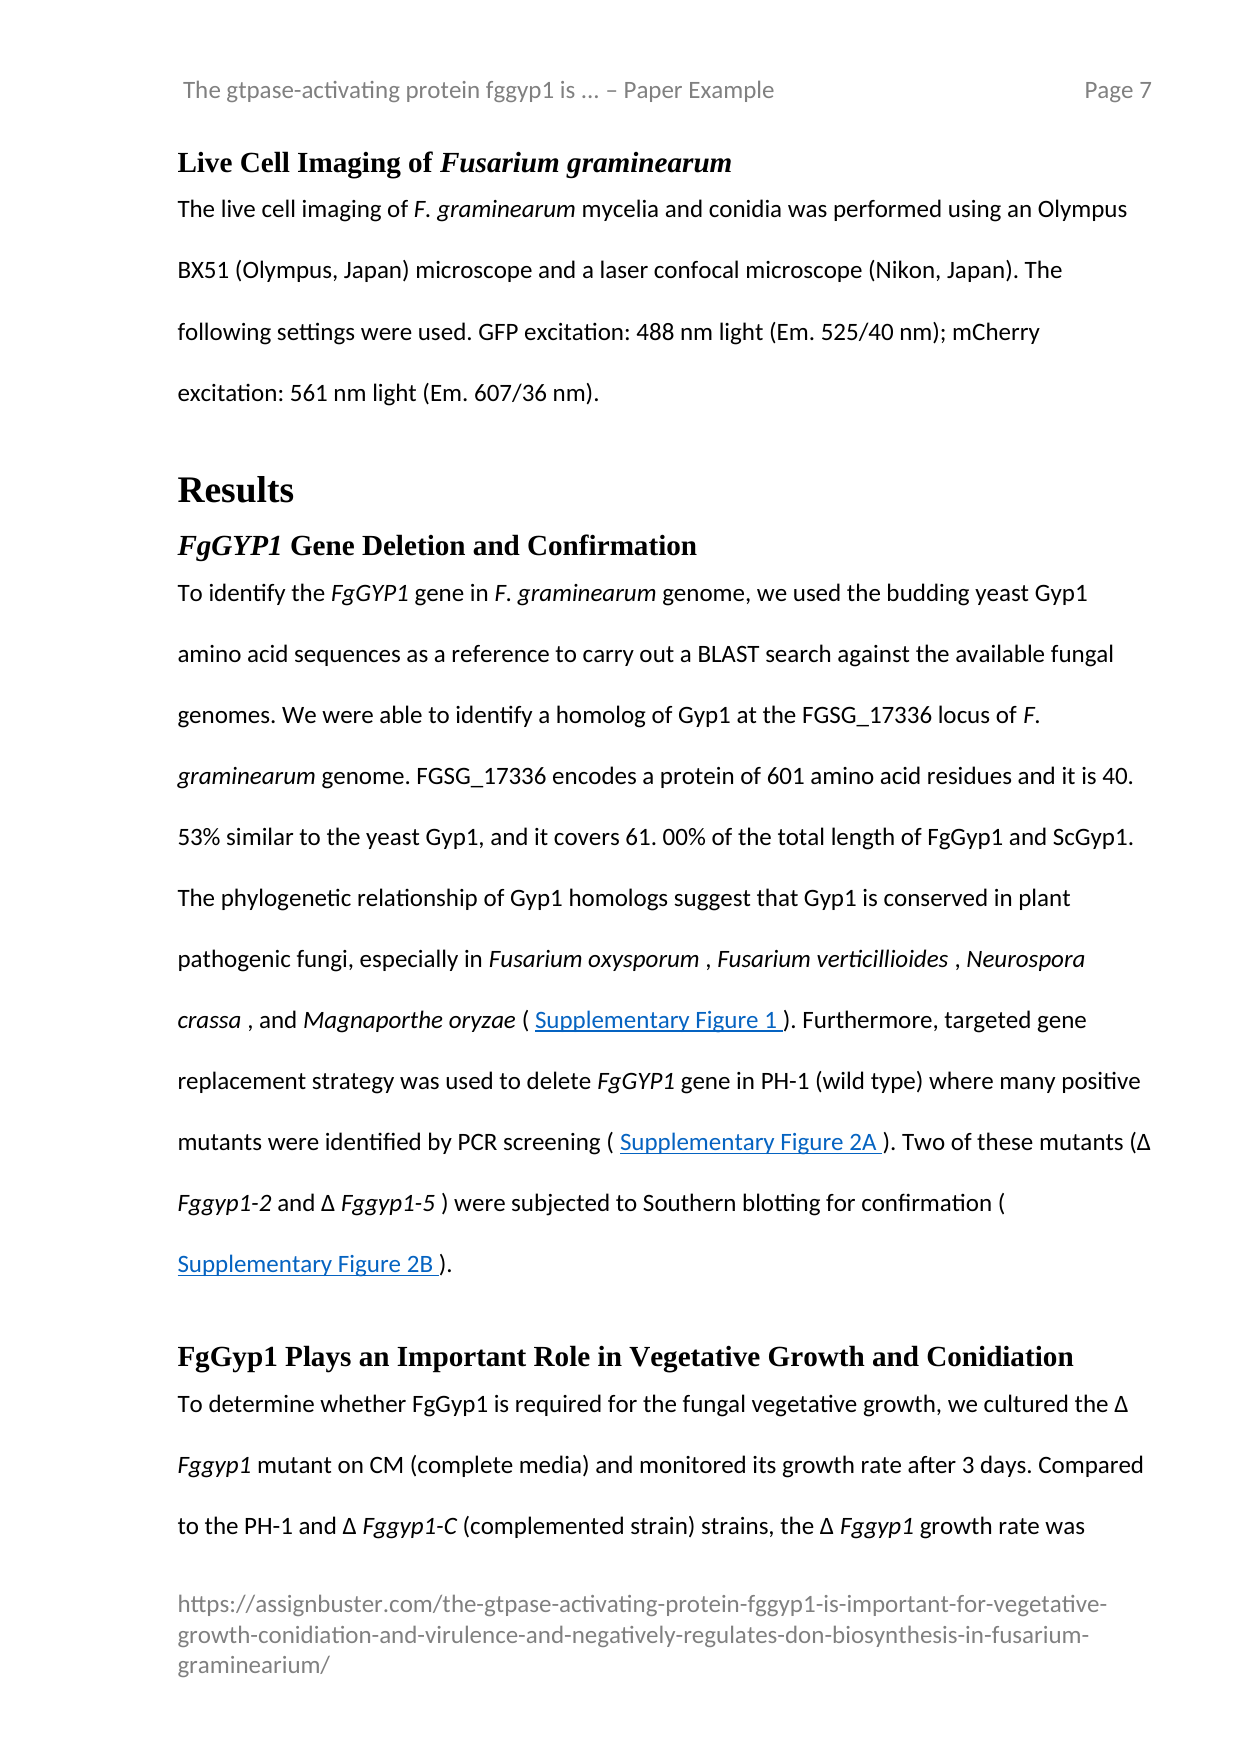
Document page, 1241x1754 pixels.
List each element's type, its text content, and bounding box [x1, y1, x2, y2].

subtitle Results [177, 467, 1152, 510]
text The live cell imaging of F. graminearum mycelia and conidia was performed using an Olympus BX51 (Olympus, Japan) microscope and a laser confocal microscope (Nikon, Japan). The following settings were used. GFP excitation: 488 nm light (Em. 525/40 nm); mCherry excitation: 561 nm light (Em. 607/36 nm). [177, 194, 1152, 407]
subtitle Live Cell Imaging of Fusarium graminearum [177, 145, 1152, 178]
text To identify the FgGYP1 gene in F. graminearum genome, we used the budding yeast Gyp1 amino acid sequences as a reference to carry out a BLAST search against the available fungal genomes. We were able to identify a homolog of Gyp1 at the FGSG_17336 locus of F. graminearum genome. FGSG_17336 encodes a protein of 601 amino acid residues and it is 40. 53% similar to the yeast Gyp1, and it covers 61. 00% of the total length of FgGyp1 and ScGyp1. The phylogenetic relationship of Gyp1 homologs suggest that Gyp1 is conserved in plant pathogenic fungi, especially in Fusarium oxysporum , Fusarium verticillioides , Neurospora crassa , and Magnaporthe oryzae ( Supplementary Figure 1 ). Furthermore, targeted gene replacement strategy was used to delete FgGYP1 gene in PH-1 (wild type) where many positive mutants were identified by PCR screening ( Supplementary Figure 2A ). Two of these mutants (Δ Fggyp1-2 and Δ Fggyp1-5 ) were subjected to Southern blotting for confirmation ( Supplementary Figure 2B ). [177, 577, 1152, 1279]
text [177, 1388, 1152, 1540]
subtitle FgGYP1 Gene Deletion and Confirmation [177, 528, 1152, 562]
subtitle FgGyp1 Plays an Important Role in Vegetative Growth and Conidiation [177, 1339, 1152, 1373]
